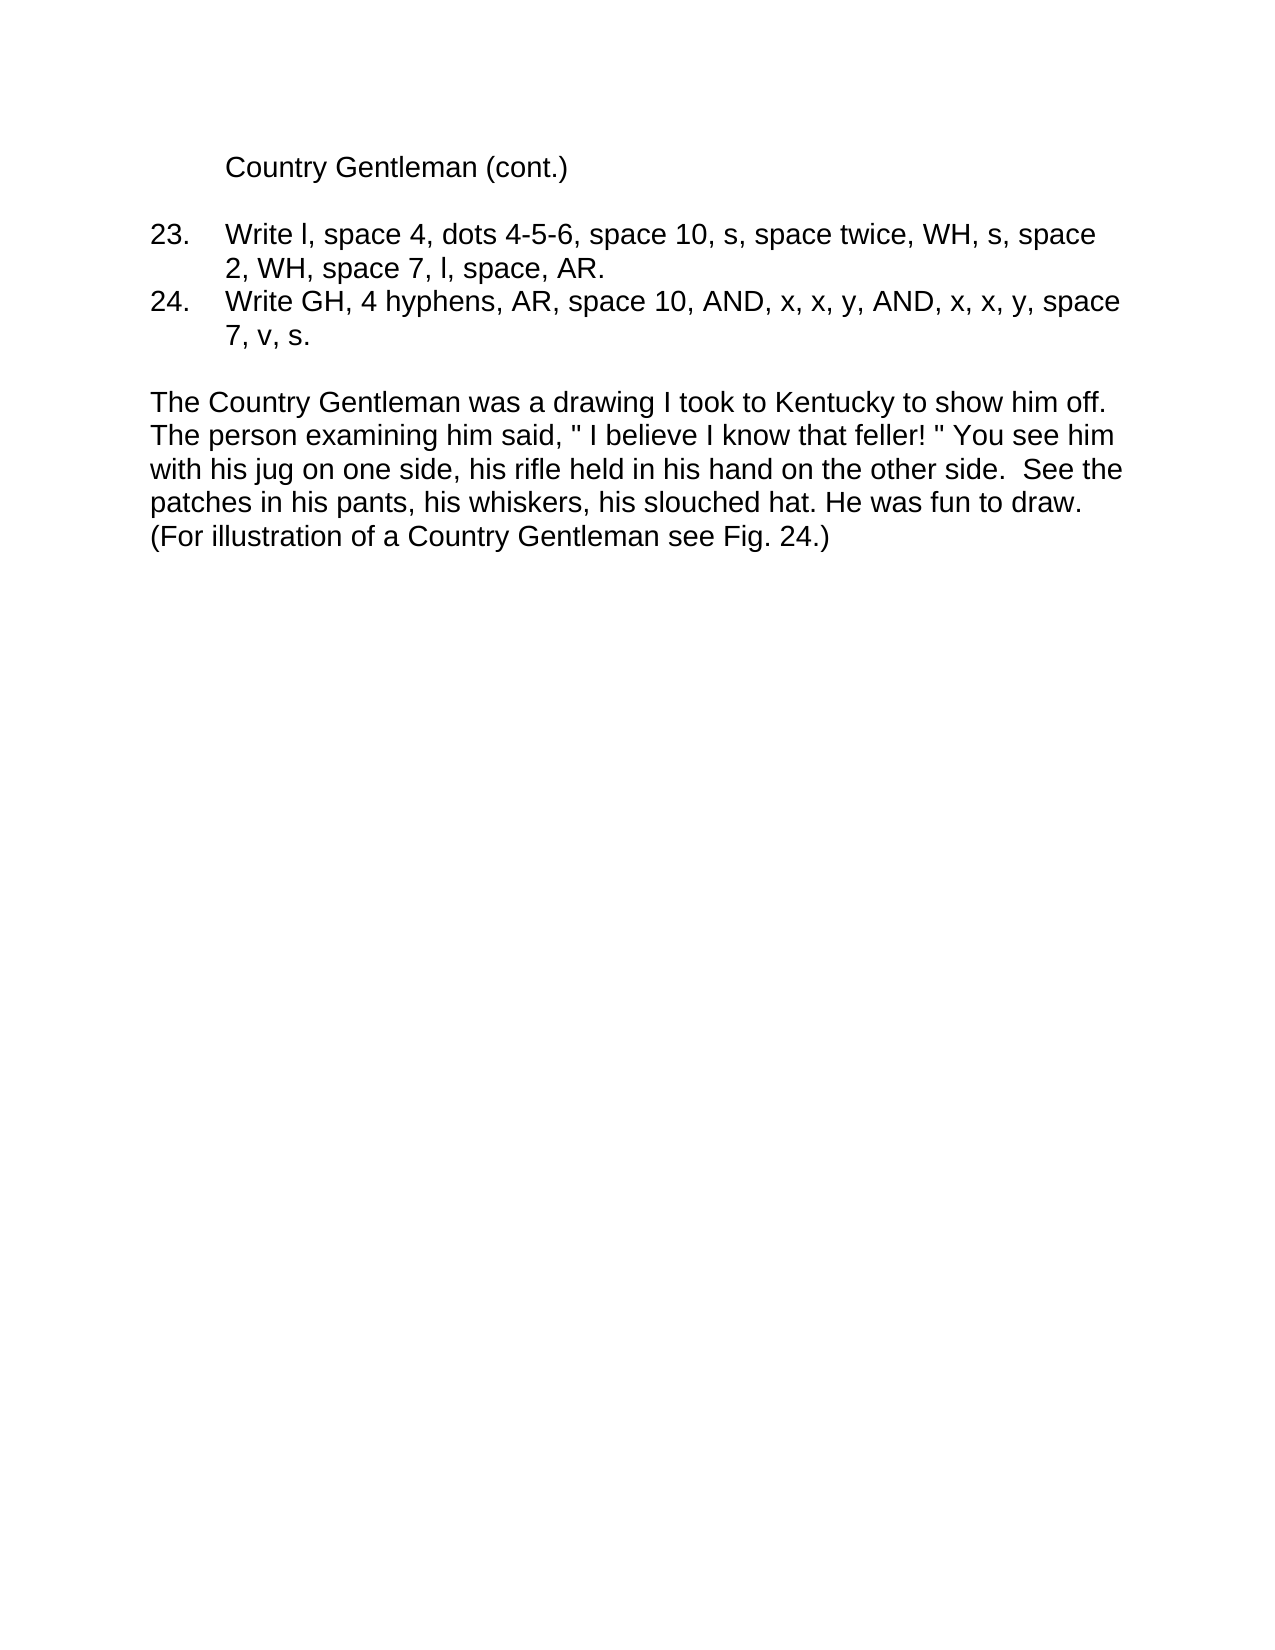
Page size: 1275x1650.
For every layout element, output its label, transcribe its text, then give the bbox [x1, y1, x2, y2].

text 24. Write GH, 4 hyphens, AR, space 10, AND, x, x, y, AND, x, x, y, space 7, v, s. [150, 284, 1125, 351]
text 23. Write l, space 4, dots , space 10, s, space twice, WH, s, space 2, WH, space 7, l, space, AR. [150, 217, 1125, 284]
text Country Gentleman (cont.) [225, 150, 1125, 183]
text The Country Gentleman was a drawing I took to to show him off. The person examining him said, " I believe I know that feller! " You see him with his jug on one side, his rifle held in his hand on the other side. See the patches in his pants, his whiskers, his slouched hat. He was fun to draw. (For illustration of a Country Gentleman see Fig. 24.) [150, 385, 1125, 552]
